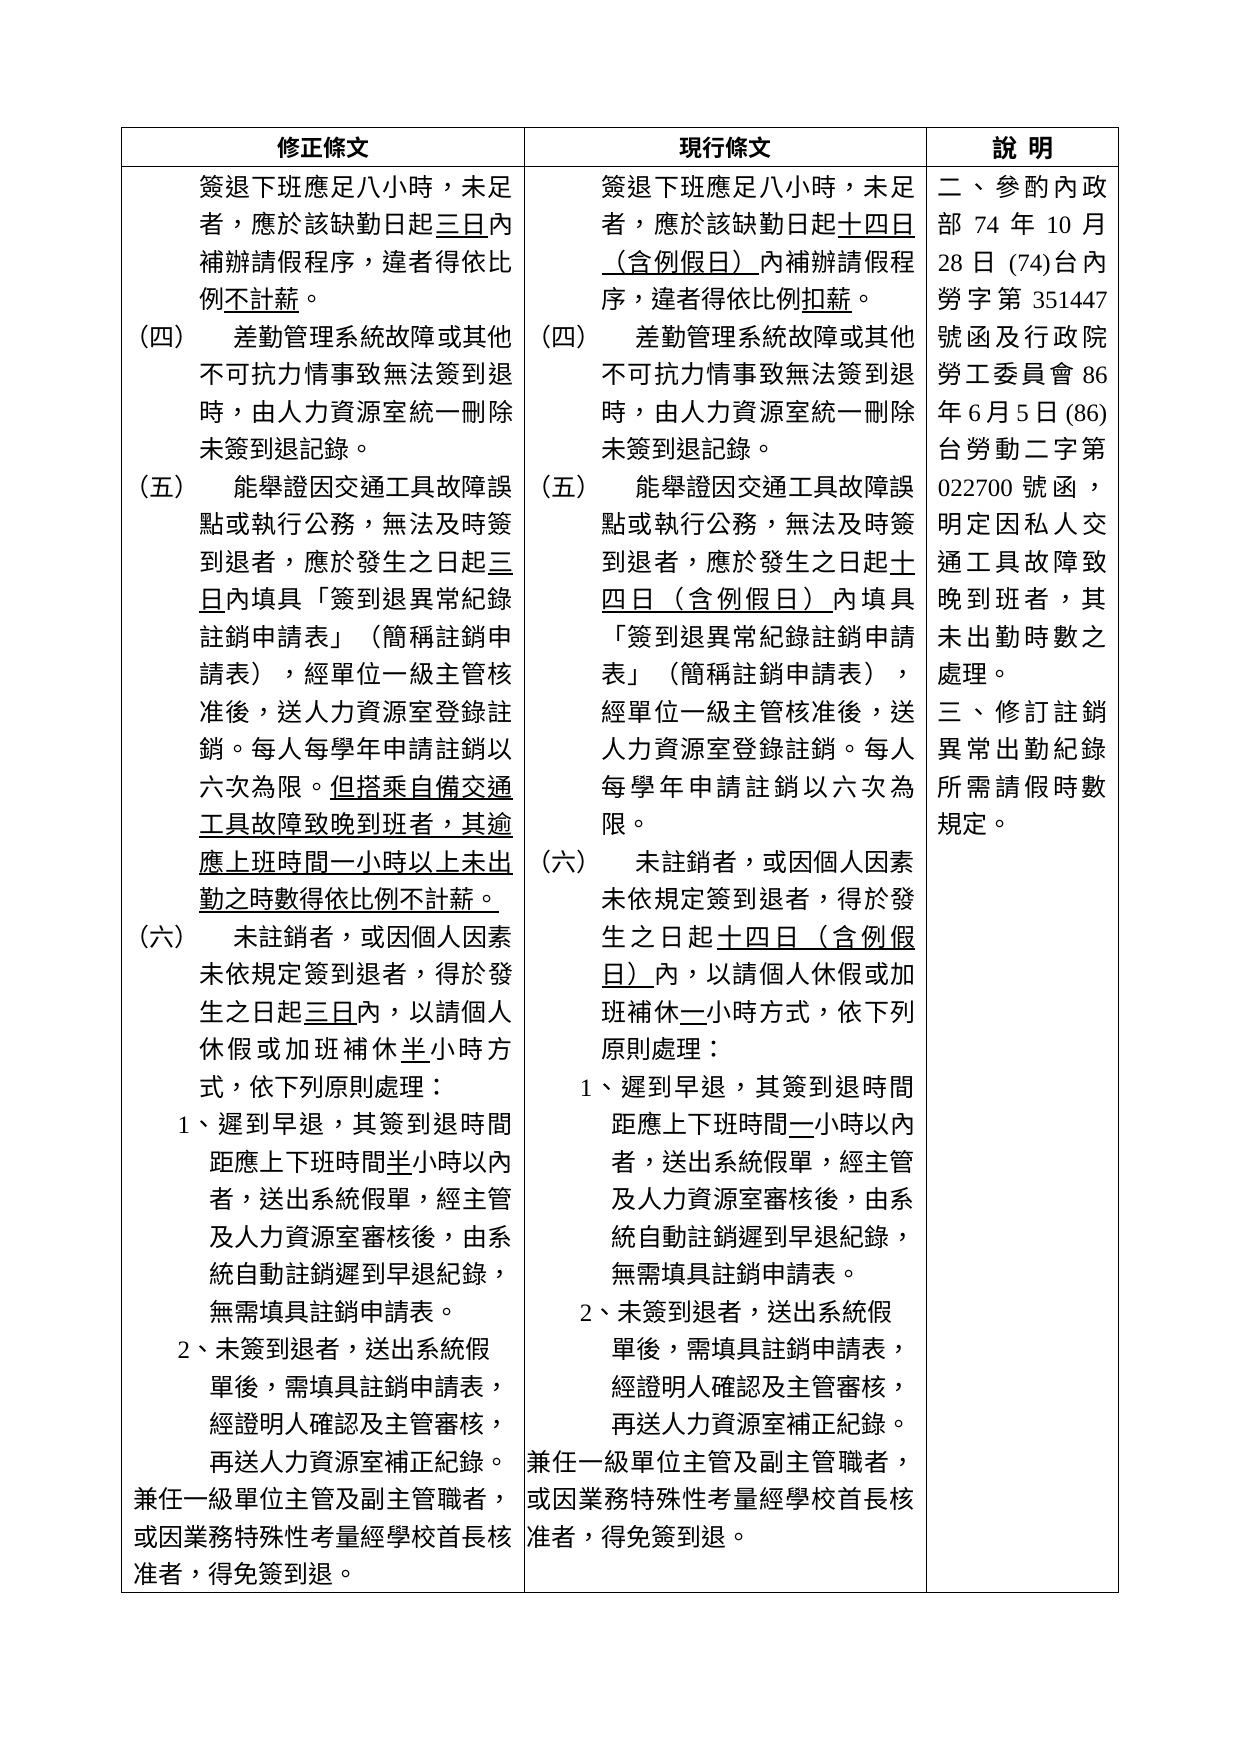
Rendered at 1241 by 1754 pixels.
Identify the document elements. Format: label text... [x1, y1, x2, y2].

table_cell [122, 167, 524, 1592]
table_header 說 明 [927, 128, 1118, 166]
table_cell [927, 167, 1118, 1592]
table_header 現行條文 [525, 128, 926, 166]
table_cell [525, 167, 926, 1592]
table_header 修正條文 [122, 128, 524, 166]
